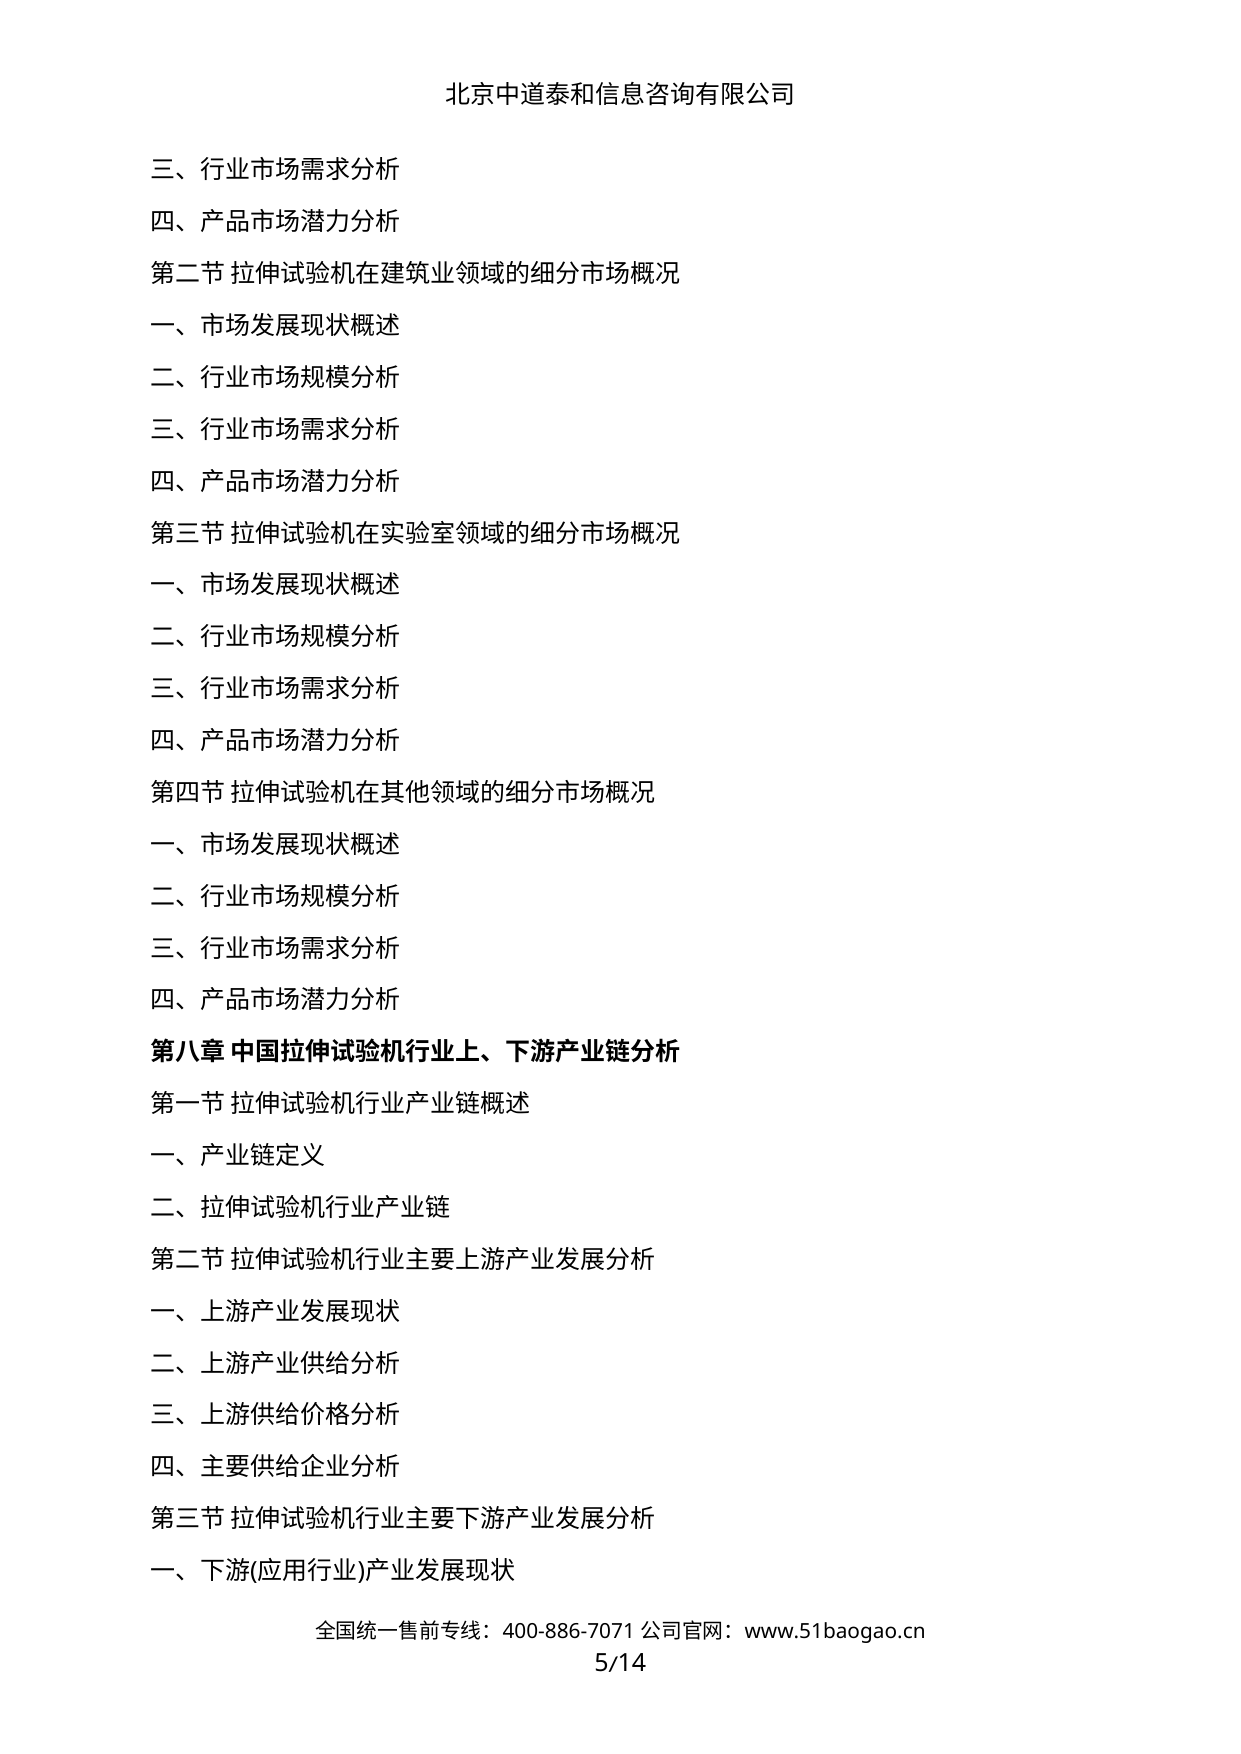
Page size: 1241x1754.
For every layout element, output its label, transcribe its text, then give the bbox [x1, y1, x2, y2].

text 二、拉伸试验机行业产业链 [150, 1187, 1090, 1224]
text 二、行业市场规模分析 [150, 617, 1090, 653]
text 一、市场发展现状概述 [150, 824, 1090, 861]
text 四、产品市场潜力分析 [150, 202, 1090, 238]
text 三、行业市场需求分析 [150, 669, 1090, 705]
text 第一节 拉伸试验机行业产业链概述 [150, 1084, 1090, 1120]
text 一、下游(应用行业)产业发展现状 [150, 1551, 1090, 1587]
text 二、上游产业供给分析 [150, 1343, 1090, 1379]
text 一、市场发展现状概述 [150, 565, 1090, 601]
text 第四节 拉伸试验机在其他领域的细分市场概况 [150, 772, 1090, 809]
text 一、上游产业发展现状 [150, 1291, 1090, 1327]
text 二、行业市场规模分析 [150, 876, 1090, 912]
text 第三节 拉伸试验机行业主要下游产业发展分析 [150, 1499, 1090, 1535]
text 三、行业市场需求分析 [150, 409, 1090, 446]
text 四、产品市场潜力分析 [150, 461, 1090, 497]
text 一、产业链定义 [150, 1136, 1090, 1172]
text 四、产品市场潜力分析 [150, 980, 1090, 1016]
text 第二节 拉伸试验机行业主要上游产业发展分析 [150, 1239, 1090, 1276]
text 二、行业市场规模分析 [150, 357, 1090, 394]
text 三、上游供给价格分析 [150, 1395, 1090, 1431]
text 第三节 拉伸试验机在实验室领域的细分市场概况 [150, 513, 1090, 549]
text 一、市场发展现状概述 [150, 306, 1090, 342]
text 第二节 拉伸试验机在建筑业领域的细分市场概况 [150, 254, 1090, 290]
text 三、行业市场需求分析 [150, 150, 1090, 186]
text 四、主要供给企业分析 [150, 1447, 1090, 1483]
text 三、行业市场需求分析 [150, 928, 1090, 964]
text 四、产品市场潜力分析 [150, 721, 1090, 757]
text 第八章 中国拉伸试验机行业上、下游产业链分析 [150, 1032, 1090, 1068]
